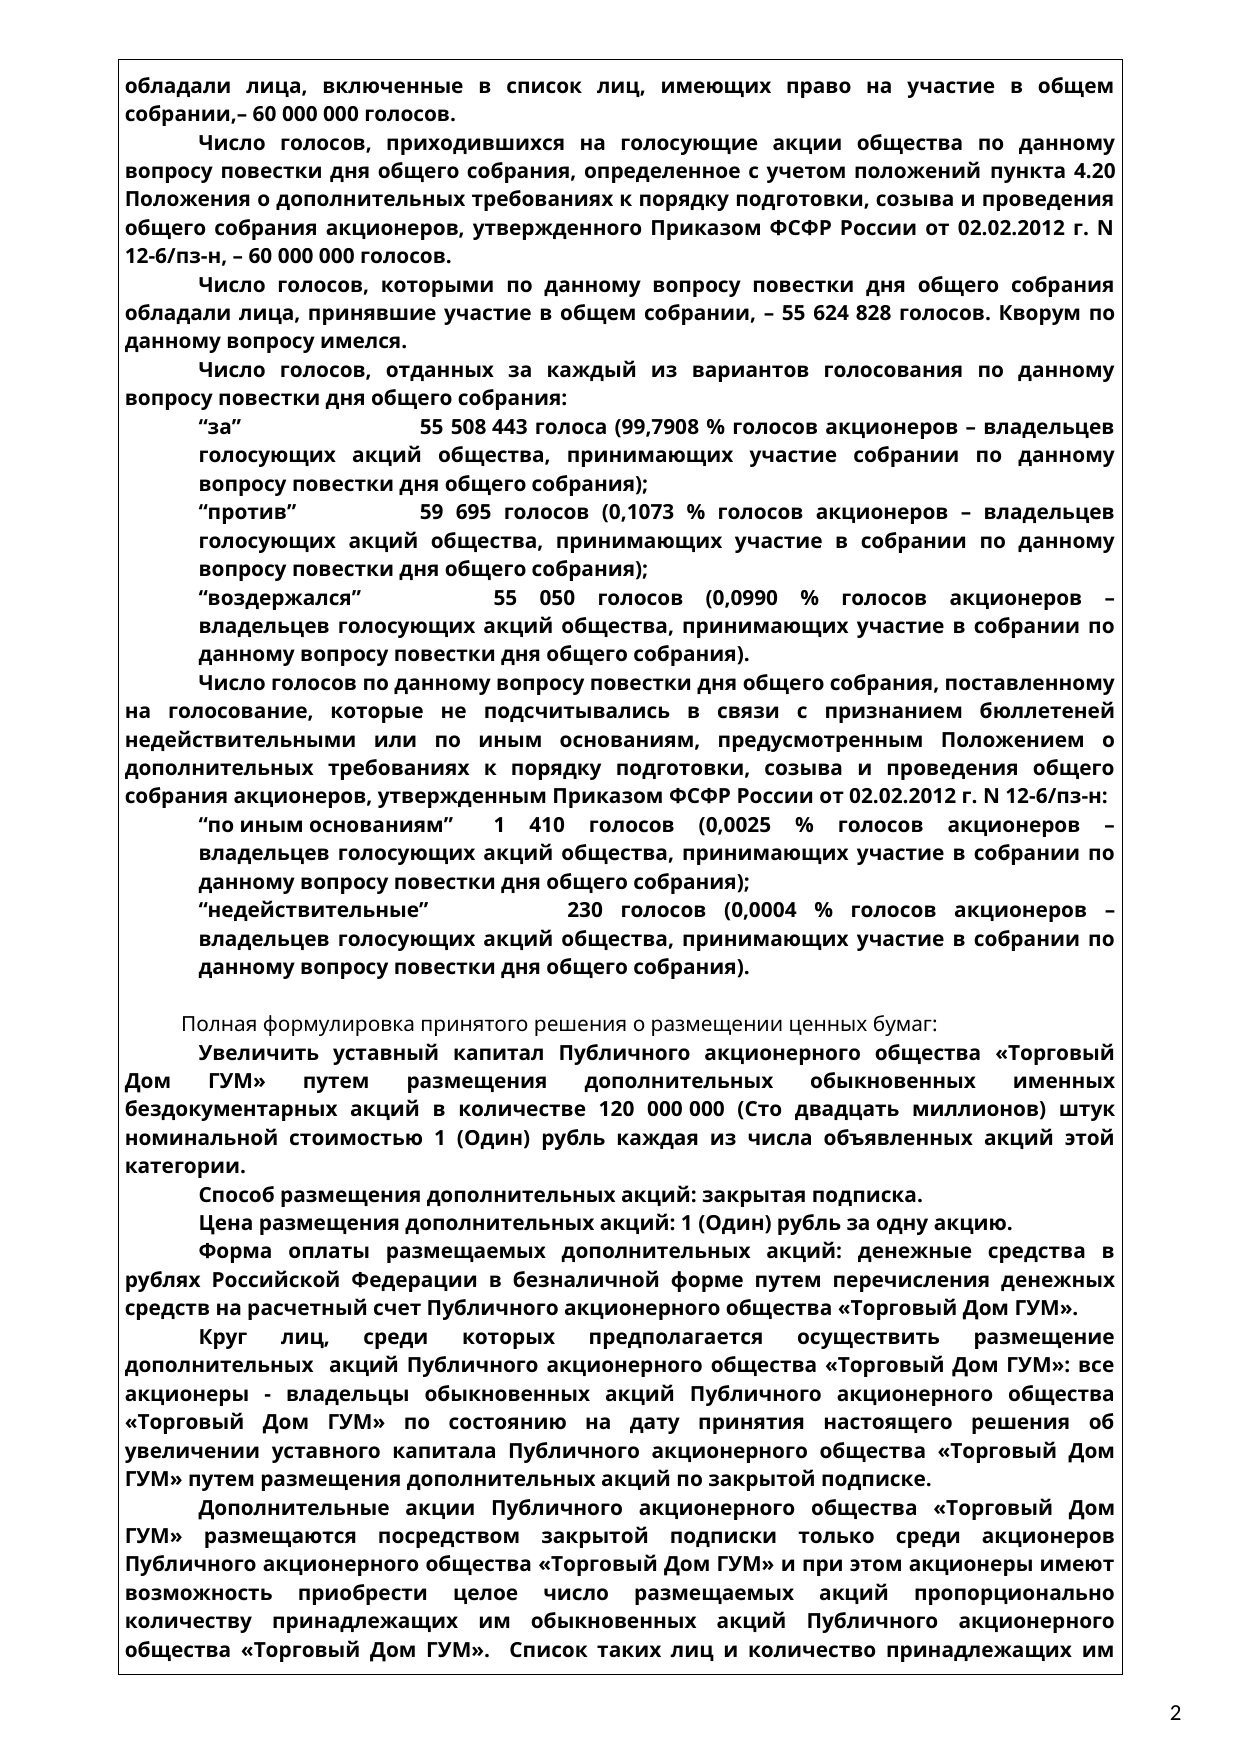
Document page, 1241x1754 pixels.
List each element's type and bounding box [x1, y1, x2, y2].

table_cell [119, 60, 1122, 1674]
